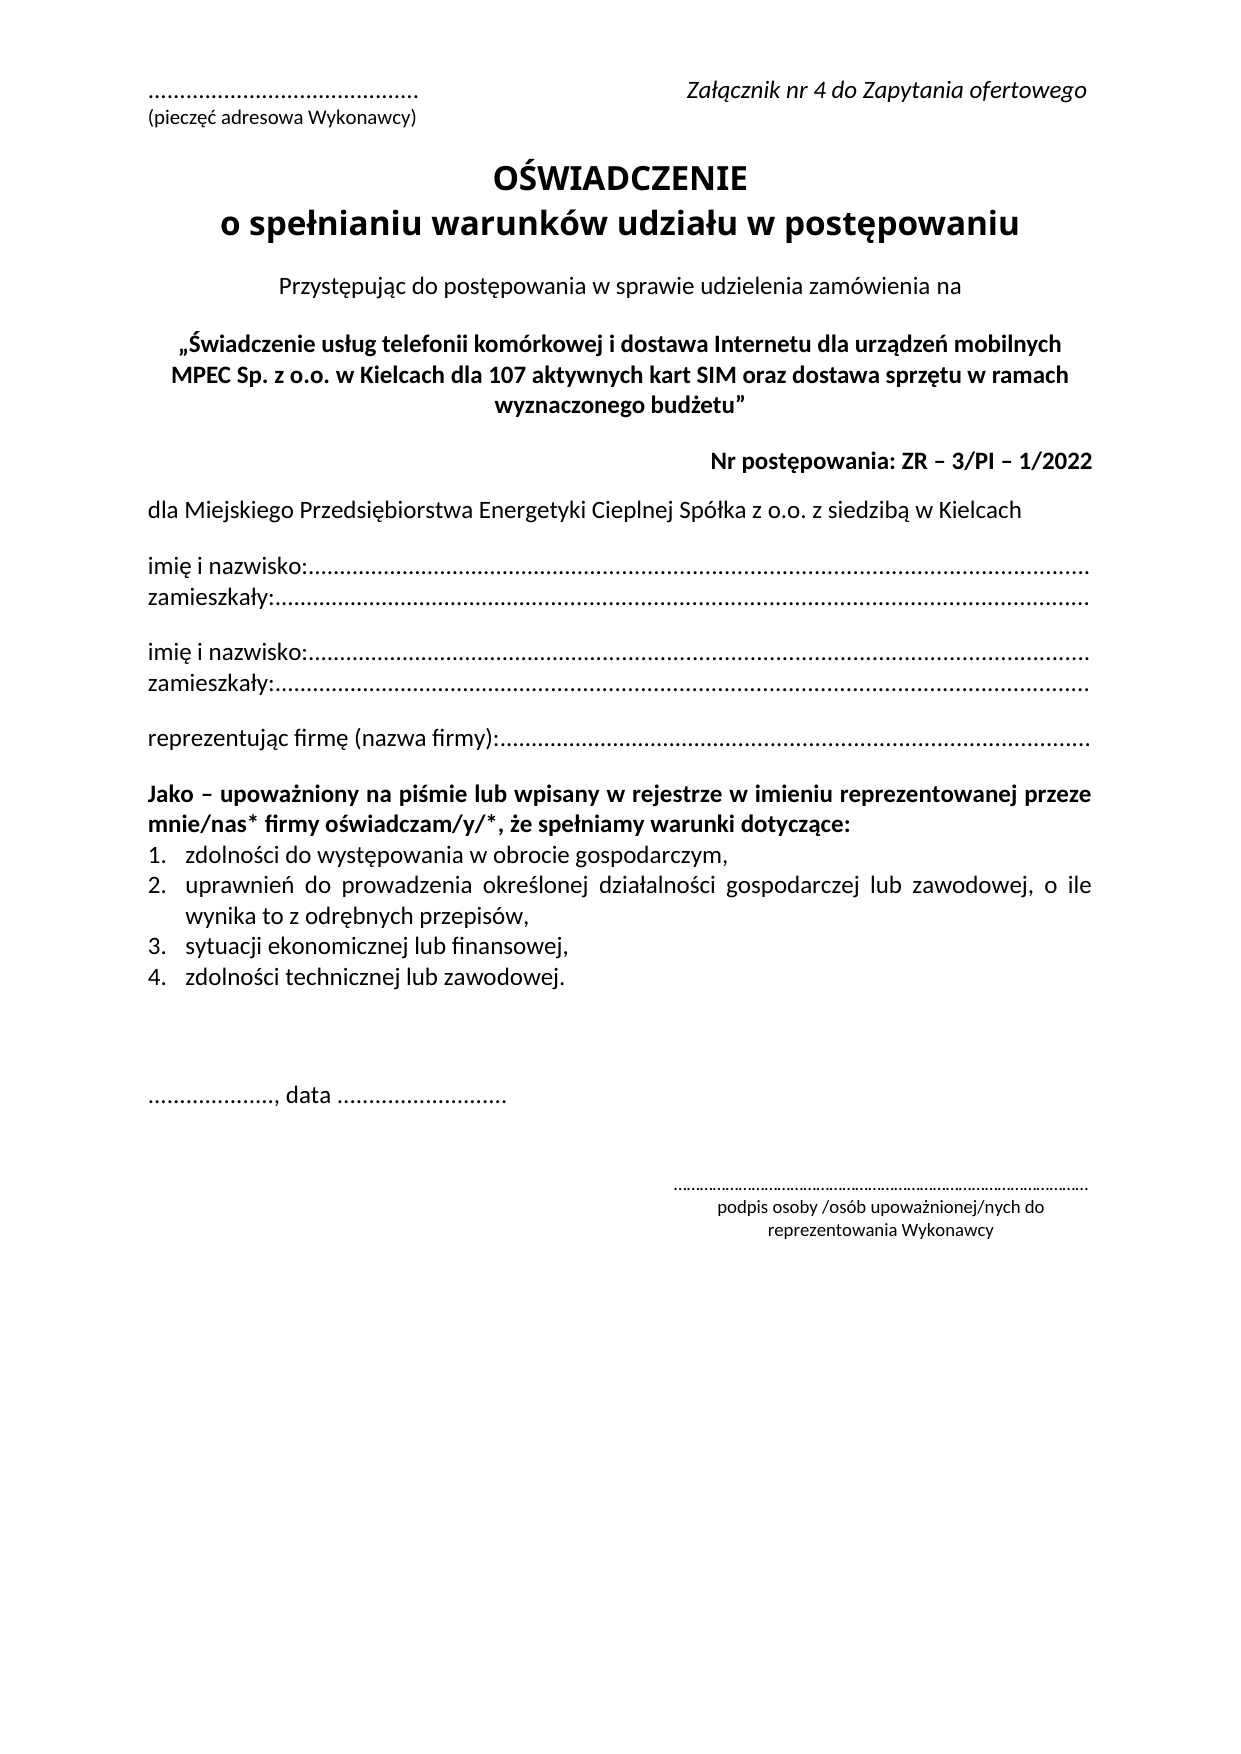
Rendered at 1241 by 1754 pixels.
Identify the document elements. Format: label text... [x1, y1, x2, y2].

text OŚWIADCZENIE [148, 155, 1093, 200]
list zdolności do występowania w obrocie gospodarczym, [148, 839, 1093, 869]
text imię i nazwisko: [148, 550, 1093, 581]
text zamieszkały: [148, 581, 1093, 611]
text zamieszkały: [148, 667, 1093, 697]
text ...................., data ........................... [148, 1079, 1093, 1109]
text o spełnianiu warunków udziału w postępowaniu [148, 200, 1093, 246]
text reprezentując firmę (nazwa firmy): [148, 722, 1093, 753]
list sytuacji ekonomicznej lub finansowej, [148, 930, 1093, 961]
text imię i nazwisko: [148, 636, 1093, 667]
text Jako – upoważniony na piśmie lub wpisany w rejestrze w imieniu reprezentowanej przeze mnie/nas* firmy oświadczam/y/*, że spełniamy warunki dotyczące: [148, 778, 1093, 839]
text dla Miejskiego Przedsiębiorstwa Energetyki Cieplnej Spółka z o.o. z siedzibą w Kielcach [148, 494, 1093, 525]
text „Świadczenie usług telefonii komórkowej i dostawa Internetu dla urządzeń mobilnych MPEC Sp. z o.o. w Kielcach dla 107 aktywnych kart SIM oraz dostawa sprzętu w ramach wyznaczonego budżetu” [148, 328, 1093, 420]
list uprawnień do prowadzenia określonej działalności gospodarczej lub zawodowej, o ile wynika to z odrębnych przepisów, [148, 869, 1093, 930]
text Nr postępowania: ZR – 3/PI – 1/2022 [148, 445, 1093, 476]
list zdolności technicznej lub zawodowej. [148, 961, 1093, 991]
text Przystępując do postępowania w sprawie udzielenia zamówienia na [148, 271, 1093, 301]
text ……………………………………………………………………………………podpis osoby /osób upoważnionej/nych do reprezentowania Wykonawcy [669, 1172, 1093, 1241]
